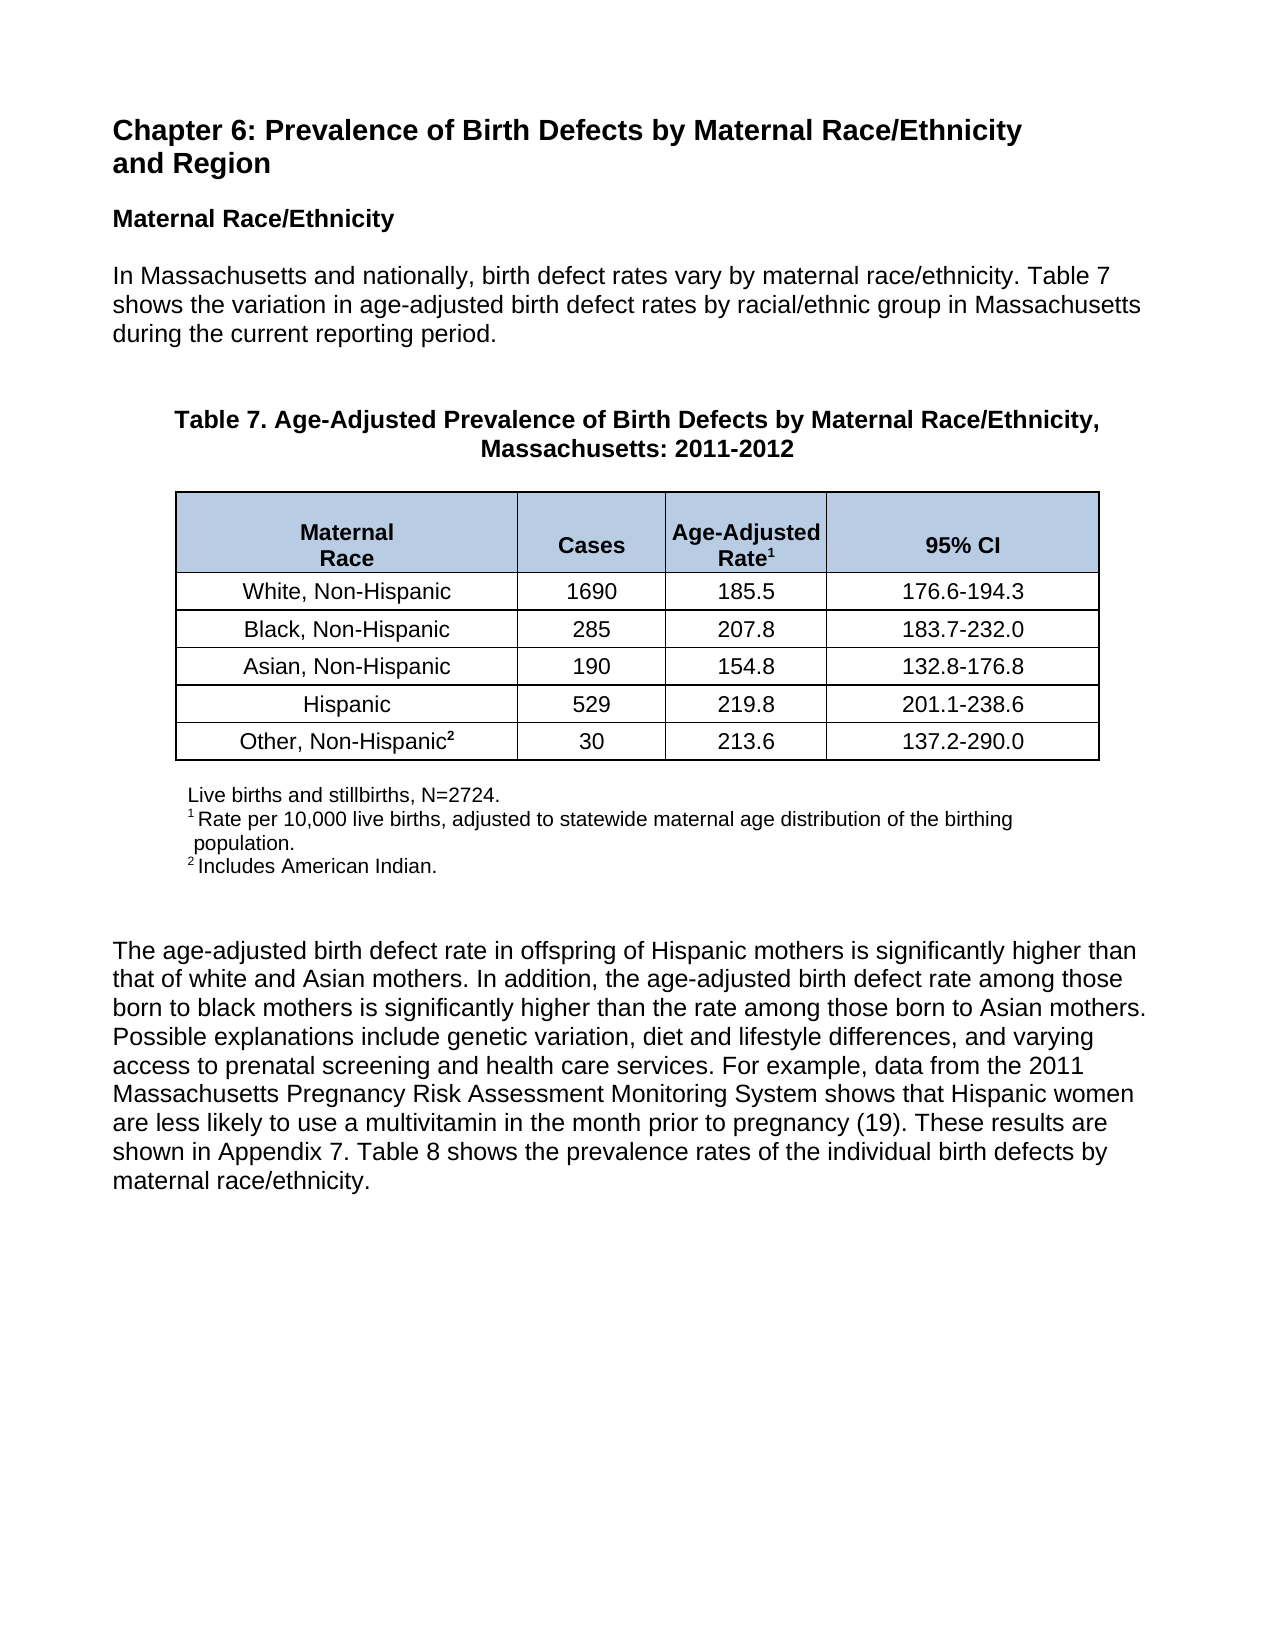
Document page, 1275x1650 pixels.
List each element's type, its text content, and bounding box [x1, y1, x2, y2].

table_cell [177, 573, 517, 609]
text Table 7. Age-Adjusted Prevalence of Birth Defects by Maternal Race/Ethnicity, [112, 405, 1162, 434]
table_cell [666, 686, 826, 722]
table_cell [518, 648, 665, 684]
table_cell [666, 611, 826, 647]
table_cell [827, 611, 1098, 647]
text Live births and stillbirths, N=2724. [187, 782, 1162, 806]
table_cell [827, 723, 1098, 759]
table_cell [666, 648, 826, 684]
text The age-adjusted birth defect rate in offspring of Hispanic mothers is significantly higher than that of white and Asian mothers. In addition, the age-adjusted birth defect rate among those born to black mothers is significantly higher than the rate among those born to Asian mothers. Possible explanations include genetic variation, diet and lifestyle differences, and varying access to prenatal screening and health care services. For example, data from the 2011 Massachusetts Pregnancy Risk Assessment Monitoring System shows that Hispanic women are less likely to use a multivitamin in the month prior to pregnancy (19). These results are shown in Appendix 7. Table 8 shows the prevalence rates of the individual birth defects by maternal race/ethnicity. [112, 936, 1162, 1194]
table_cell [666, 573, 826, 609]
text 1 Rate per 10,000 live births, adjusted to statewide maternal age distribution of the birthing [187, 806, 1162, 830]
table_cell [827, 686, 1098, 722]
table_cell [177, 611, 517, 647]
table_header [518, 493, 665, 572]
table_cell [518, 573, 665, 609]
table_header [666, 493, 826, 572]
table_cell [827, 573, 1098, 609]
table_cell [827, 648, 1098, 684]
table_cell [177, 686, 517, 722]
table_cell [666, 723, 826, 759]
text Massachusetts: 2011-2012 [112, 434, 1162, 462]
text 2 Includes American Indian. [187, 854, 1162, 878]
text Maternal Race/Ethnicity [112, 204, 1162, 232]
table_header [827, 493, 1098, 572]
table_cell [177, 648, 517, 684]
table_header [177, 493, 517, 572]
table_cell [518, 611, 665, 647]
text population. [187, 830, 1162, 854]
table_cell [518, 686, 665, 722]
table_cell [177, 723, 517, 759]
text Chapter 6: Prevalence of Birth Defects by Maternal Race/Ethnicity and Region [112, 112, 1162, 179]
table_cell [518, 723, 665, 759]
text In Massachusetts and nationally, birth defect rates vary by maternal race/ethnicity. Table 7 shows the variation in age-adjusted birth defect rates by racial/ethnic group in Massachusetts during the current reporting period. [112, 261, 1162, 347]
